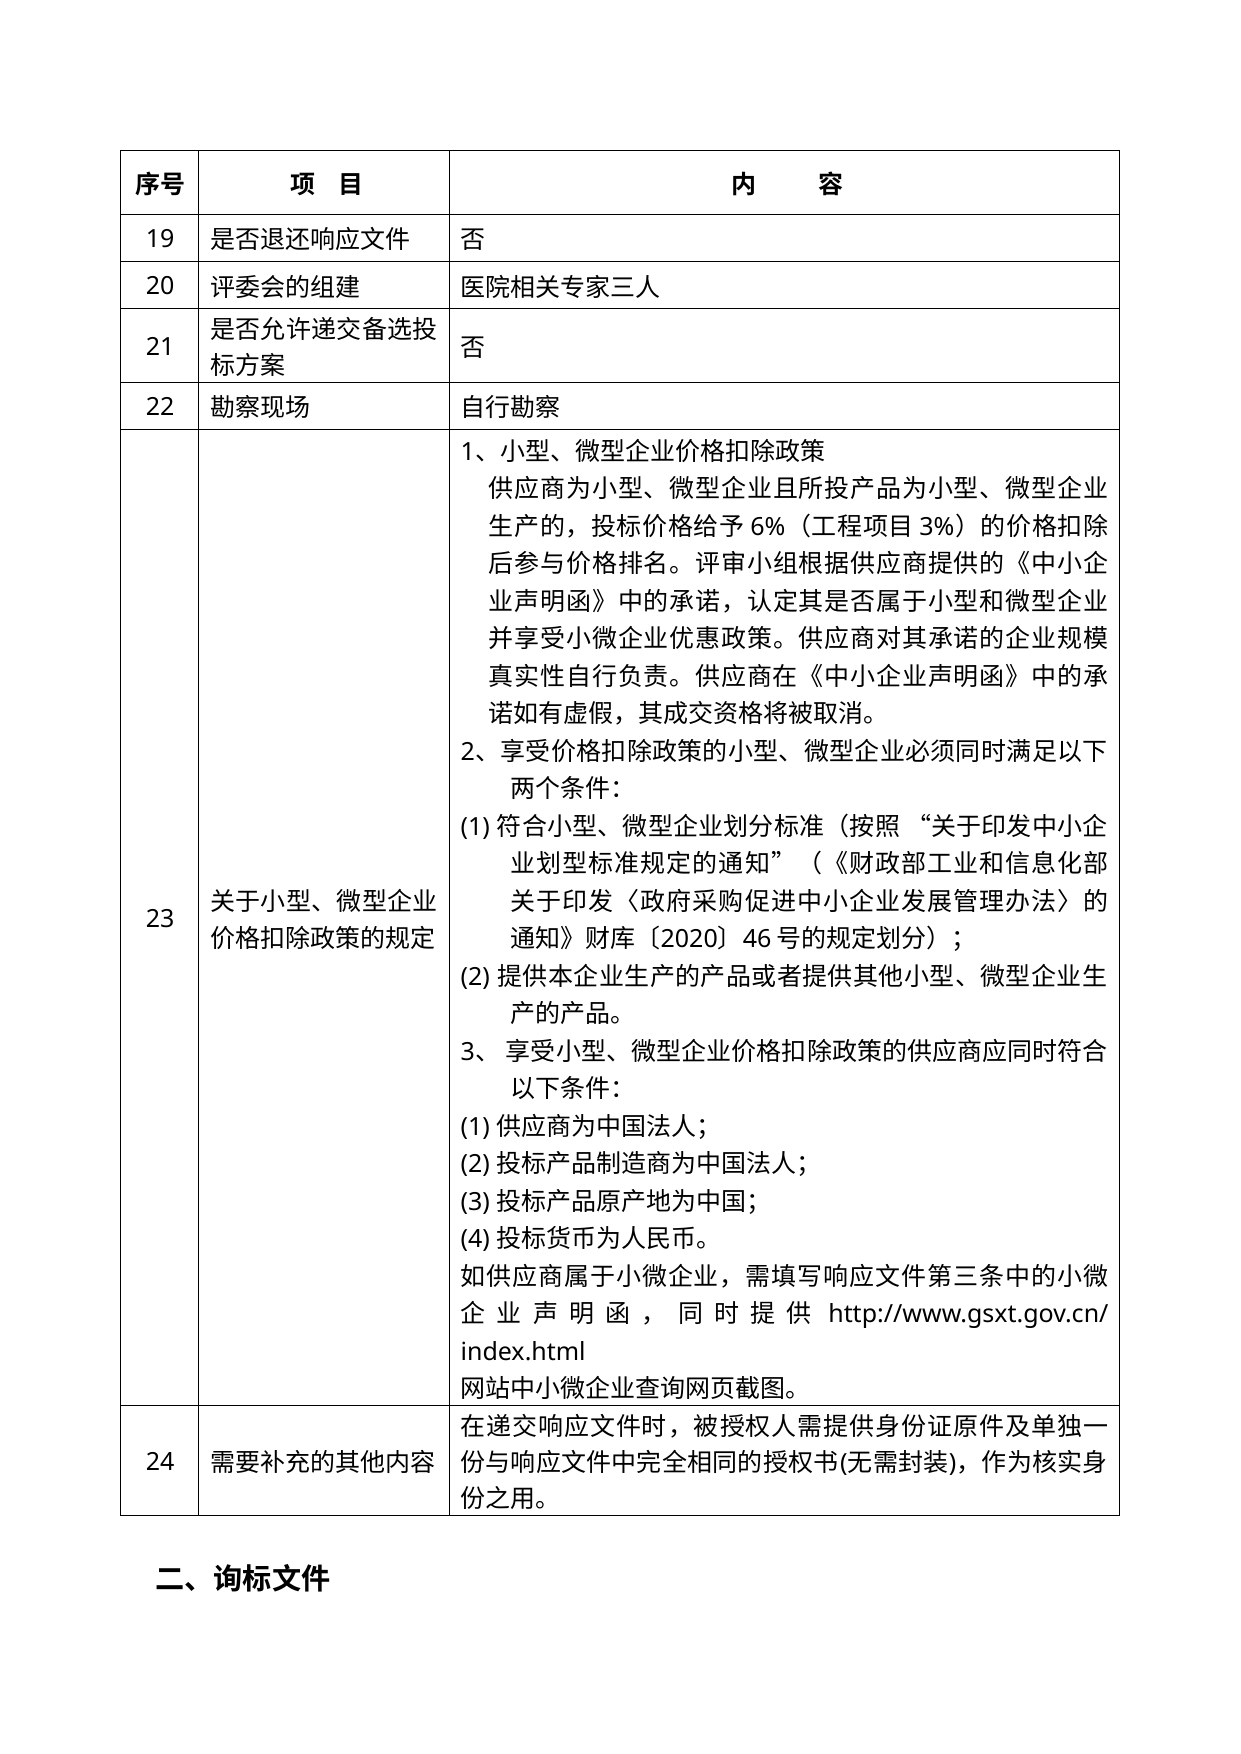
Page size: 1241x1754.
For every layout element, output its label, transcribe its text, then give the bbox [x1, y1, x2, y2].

table_cell 关于小型、微型企业价格扣除政策的规定 [199, 430, 449, 1405]
text 二、询标文件 [112, 1556, 1128, 1598]
table_cell 20 [121, 262, 198, 308]
table_cell 1、小型、微型企业价格扣除政策 供应商为小型、微型企业且所投产品为小型、微型企业生产的，投标价格给予6%（工程项目3%）的价格扣除后参与价格排名。评审小组根据供应商提供的《中小企业声明函》中的承诺，认定其是否属于小型和微型企业并享受小微企业优惠政策。供应商对其承诺的企业规模真实性自行负责。供应商在《中小企业声明函》中的承诺如有虚假，其成交资格将被取消。 2、享受价格扣除政策的小型、微型企业必须同时满足以下两个条件： (1) 符合小型、微型企业划分标准（按照 “关于印发中小企业划型标准规定的通知”（《财政部工业和信息化部关于印发〈政府采购促进中小企业发展管理办法〉的通知》财库〔2020〕46号的规定划分）； (2) 提供本企业生产的产品或者提供其他小型、微型企业生产的产品。 3、 享受小型、微型企业价格扣除政策的供应商应同时符合以下条件： (1) 供应商为中国法人； (2) 投标产品制造商为中国法人； (3) 投标产品原产地为中国； (4) 投标货币为人民币。 如供应商属于小微企业，需填写响应文件第三条中的小微企业声明函，同时提供http://www.gsxt.gov.cn/index.html 网站中小微企业查询网页截图。 [450, 430, 1119, 1405]
table_cell 24 [121, 1406, 198, 1515]
table_cell 需要补充的其他内容 [199, 1406, 449, 1515]
table_header 内 容 [450, 151, 1119, 214]
table_cell 19 [121, 215, 198, 261]
table_cell 否 [450, 309, 1119, 382]
table_cell 21 [121, 309, 198, 382]
table_header 项 目 [199, 151, 449, 214]
table_cell 23 [121, 430, 198, 1405]
table_cell 在递交响应文件时，被授权人需提供身份证原件及单独一份与响应文件中完全相同的授权书(无需封装)，作为核实身份之用。 [450, 1406, 1119, 1515]
table_cell 是否允许递交备选投标方案 [199, 309, 449, 382]
table_cell 勘察现场 [199, 383, 449, 429]
table_cell 否 [450, 215, 1119, 261]
table_cell 医院相关专家三人 [450, 262, 1119, 308]
table_header 序号 [121, 151, 198, 214]
table_cell 评委会的组建 [199, 262, 449, 308]
table_cell 自行勘察 [450, 383, 1119, 429]
table_cell 是否退还响应文件 [199, 215, 449, 261]
table_cell 22 [121, 383, 198, 429]
